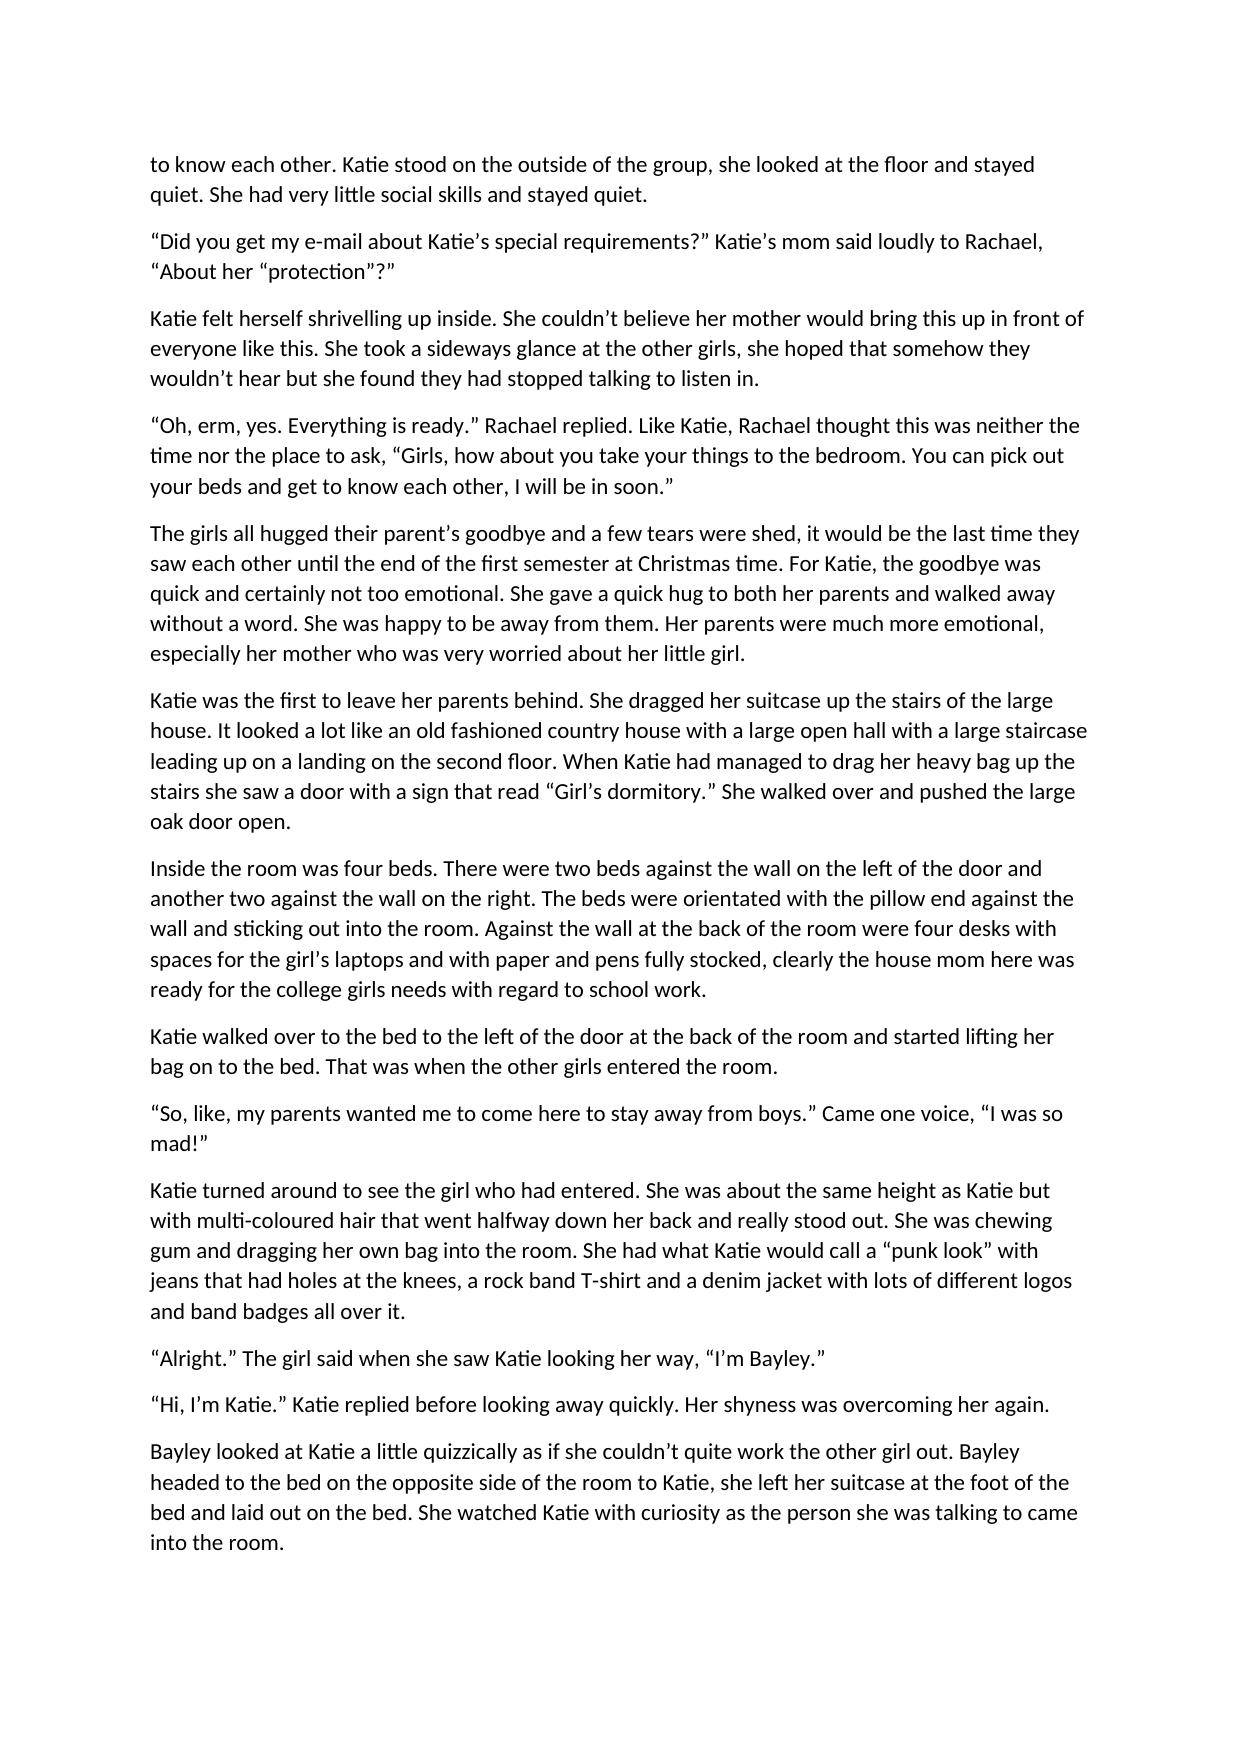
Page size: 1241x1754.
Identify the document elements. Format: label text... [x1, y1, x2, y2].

text “Hi, I’m Katie.” Katie replied before looking away quickly. Her shyness was overcoming her again. [150, 1391, 1090, 1419]
text “Oh, erm, yes. Everything is ready.” Rachael replied. Like Katie, Rachael thought this was neither the time nor the place to ask, “Girls, how about you take your things to the bedroom. You can pick out your beds and get to know each other, I will be in soon.” [150, 411, 1090, 500]
text Inside the room was four beds. There were two beds against the wall on the left of the door and another two against the wall on the right. The beds were orientated with the pillow end against the wall and sticking out into the room. Against the wall at the back of the room were four desks with spaces for the girl’s laptops and with paper and pens fully stocked, clearly the house mom here was ready for the college girls needs with regard to school work. [150, 854, 1090, 1003]
text “So, like, my parents wanted me to come here to stay away from boys.” Came one voice, “I was so mad!” [150, 1099, 1090, 1157]
text Katie walked over to the bed to the left of the door at the back of the room and started lifting her bag on to the bed. That was when the other girls entered the room. [150, 1022, 1090, 1080]
text Katie turned around to see the girl who had entered. She was about the same height as Katie but with multi-coloured hair that went halfway down her back and really stood out. She was chewing gum and dragging her own bag into the room. She had what Katie would call a “punk look” with jeans that had holes at the knees, a rock band T-shirt and a denim jacket with lots of different logos and band badges all over it. [150, 1176, 1090, 1325]
text Katie felt herself shrivelling up inside. She couldn’t believe her mother would bring this up in front of everyone like this. She took a sideways glance at the other girls, she hoped that somehow they wouldn’t hear but she found they had stopped talking to listen in. [150, 304, 1090, 393]
text “Alright.” The girl said when she saw Katie looking her way, “I’m Bayley.” [150, 1344, 1090, 1372]
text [150, 150, 1090, 208]
text Katie was the first to leave her parents behind. She dragged her suitcase up the stairs of the large house. It looked a lot like an old fashioned country house with a large open hall with a large staircase leading up on a landing on the second floor. When Katie had managed to drag her heavy bag up the stairs she saw a door with a sign that read “Girl’s dormitory.” She walked over and pushed the large oak door open. [150, 686, 1090, 835]
text The girls all hugged their parent’s goodbye and a few tears were shed, it would be the last time they saw each other until the end of the first semester at Christmas time. For Katie, the goodbye was quick and certainly not too emotional. She gave a quick hug to both her parents and walked away without a word. She was happy to be away from them. Her parents were much more emotional, especially her mother who was very worried about her little girl. [150, 519, 1090, 668]
text Bayley looked at Katie a little quizzically as if she couldn’t quite work the other girl out. Bayley headed to the bed on the opposite side of the room to Katie, she left her suitcase at the foot of the bed and laid out on the bed. She watched Katie with curiosity as the person she was talking to came into the room. [150, 1437, 1090, 1556]
text “Did you get my e-mail about Katie’s special requirements?” Katie’s mom said loudly to Rachael, “About her “protection”?” [150, 227, 1090, 285]
